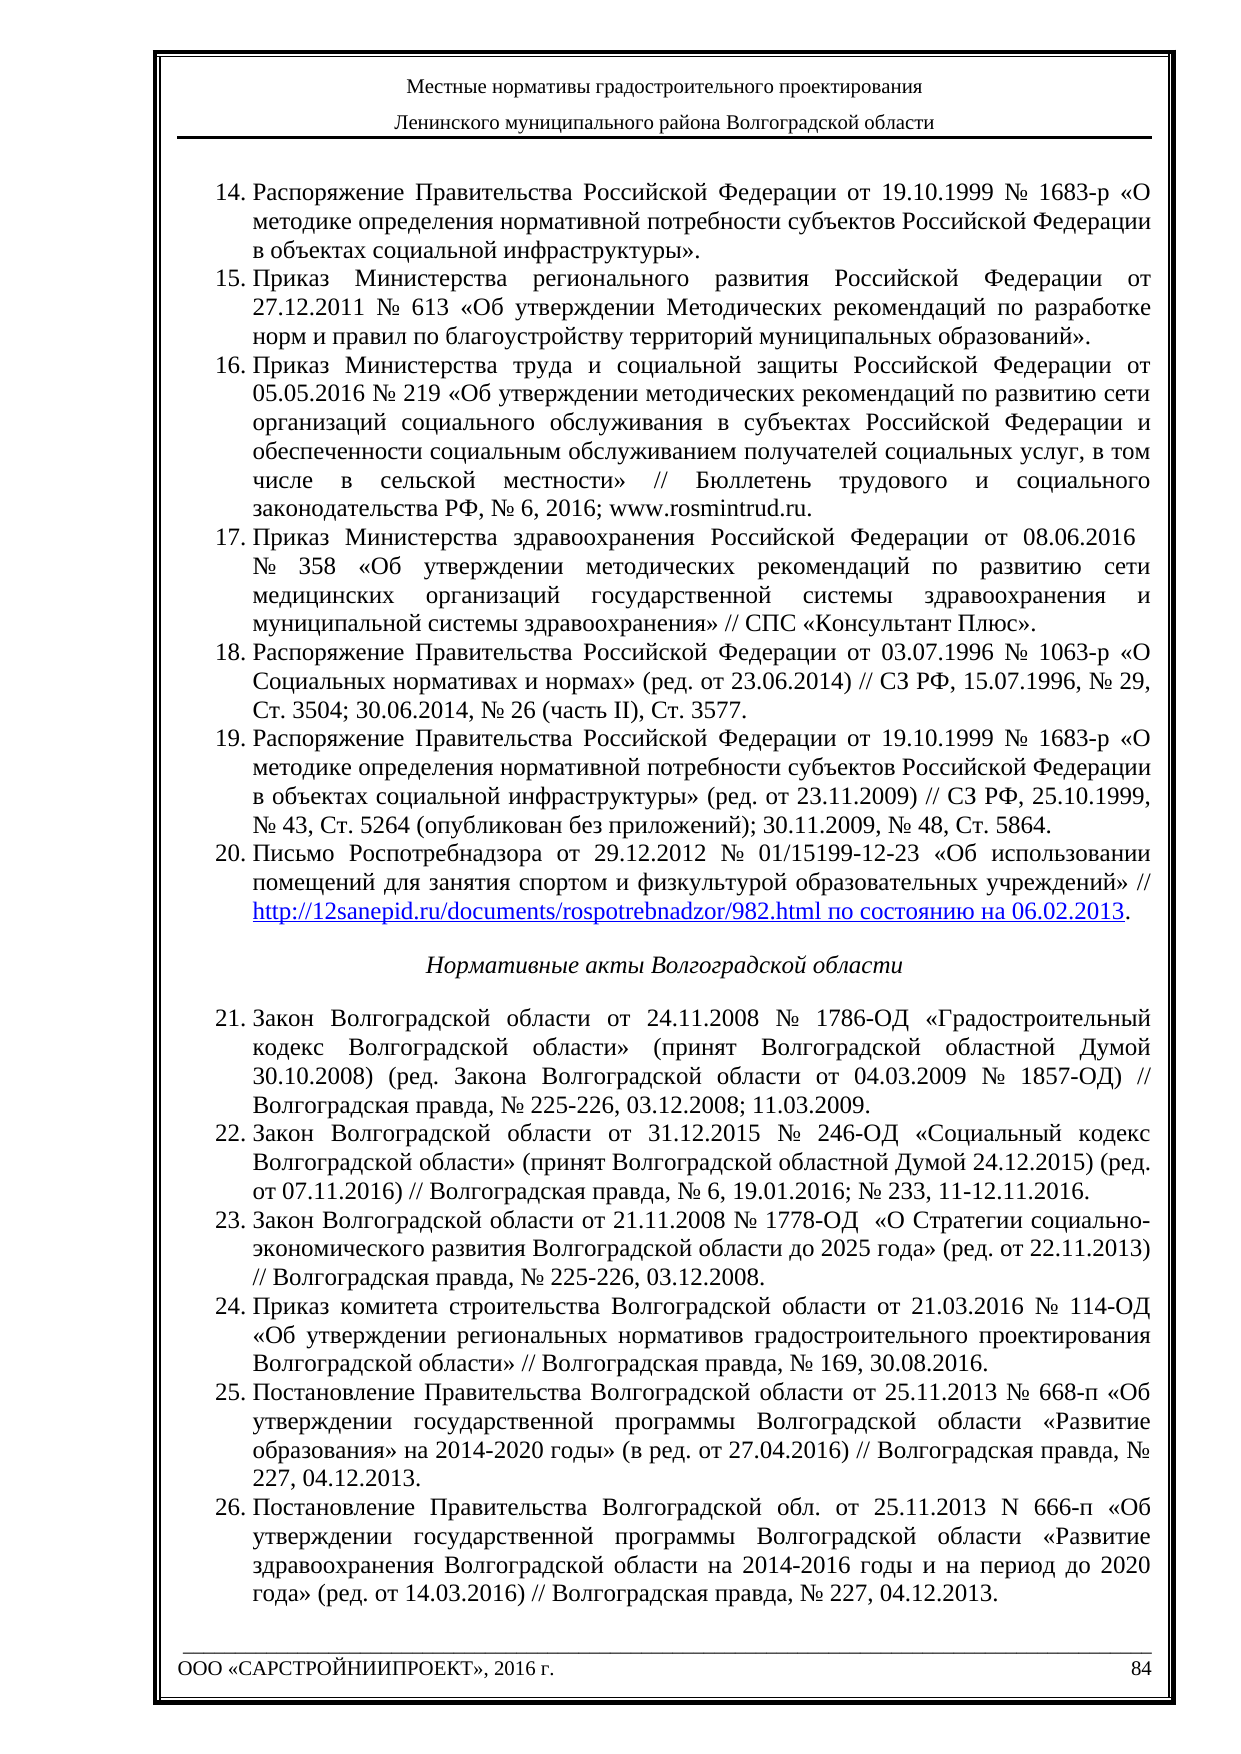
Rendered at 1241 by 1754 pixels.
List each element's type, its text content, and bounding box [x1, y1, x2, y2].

list Закон Волгоградской области от 24.11.2008 № 1786-ОД «Градостроительный кодекс Волгоградской области» (принят Волгоградской областной Думой 30.10.2008) (ред. Закона Волгоградской области от 04.03.2009 № 1857-ОД) // Волгоградская правда, № 225-226, 03.12.2008; 11.03.2009. [215, 1003, 1152, 1118]
list Распоряжение Правительства Российской Федерации от 03.07.1996 № 1063-р «О Социальных нормативах и нормах» (ред. от 23.06.2014) // СЗ РФ, 15.07.1996, № 29, Ст. 3504; 30.06.2014, № 26 (часть II), Ст. 3577. [215, 637, 1152, 723]
list Распоряжение Правительства Российской Федерации от 19.10.1999 № 1683-р «О методике определения нормативной потребности субъектов Российской Федерации в объектах социальной инфраструктуры» (ред. от 23.11.2009) // СЗ РФ, 25.10.1999, № 43, Ст. 5264 (опубликован без приложений); 30.11.2009, № 48, Ст. 5864. [215, 723, 1152, 838]
list Распоряжение Правительства Российской Федерации от 19.10.1999 № 1683-р «О методике определения нормативной потребности субъектов Российской Федерации в объектах социальной инфраструктуры». [215, 177, 1152, 263]
list Приказ комитета строительства Волгоградской области от 21.03.2016 № 114-ОД «Об утверждении региональных нормативов градостроительного проектирования Волгоградской области» // Волгоградская правда, № 169, 30.08.2016. [215, 1291, 1152, 1377]
list Приказ Министерства здравоохранения Российской Федерации от 08.06.2016 № 358 «Об утверждении методических рекомендаций по развитию сети медицинских организаций государственной системы здравоохранения и муниципальной системы здравоохранения» // СПС «Консультант Плюс». [215, 522, 1152, 637]
list Постановление Правительства Волгоградской обл. от 25.11.2013 N 666-п «Об утверждении государственной программы Волгоградской области «Развитие здравоохранения Волгоградской области на 2014-2016 годы и на период до 2020 года» (ред. от 14.03.2016) // Волгоградская правда, № 227, 04.12.2013. [215, 1492, 1152, 1607]
list Постановление Правительства Волгоградской области от 25.11.2013 № 668-п «Об утверждении государственной программы Волгоградской области «Развитие образования» на 2014-2020 годы» (в ред. от 27.04.2016) // Волгоградская правда, № 227, 04.12.2013. [215, 1377, 1152, 1492]
subtitle Нормативные акты Волгоградской области [177, 950, 1152, 978]
list Письмо Роспотребнадзора от 29.12.2012 № 01/15199-12-23 «Об использовании помещений для занятия спортом и физкультурой образовательных учреждений» // http://12sanepid.ru/documents/rospotrebnadzor/982.html по состоянию на 06.02.2013. [215, 838, 1152, 925]
list Приказ Министерства регионального развития Российской Федерации от 27.12.2011 № 613 «Об утверждении Методических рекомендаций по разработке норм и правил по благоустройству территорий муниципальных образований». [215, 263, 1152, 350]
list Закон Волгоградской области от 31.12.2015 № 246-ОД «Социальный кодекс Волгоградской области» (принят Волгоградской областной Думой 24.12.2015) (ред. от 07.11.2016) // Волгоградская правда, № 6, 19.01.2016; № 233, 11-12.11.2016. [215, 1118, 1152, 1205]
list Закон Волгоградской области от 21.11.2008 № 1778-ОД «О Стратегии социально-экономического развития Волгоградской области до 2025 года» (ред. от 22.11.2013) // Волгоградская правда, № 225-226, 03.12.2008. [215, 1205, 1152, 1291]
list Приказ Министерства труда и социальной защиты Российской Федерации от 05.05.2016 № 219 «Об утверждении методических рекомендаций по развитию сети организаций социального обслуживания в субъектах Российской Федерации и обеспеченности социальным обслуживанием получателей социальных услуг, в том числе в сельской местности» // Бюллетень трудового и социального законодательства РФ, № 6, 2016; www.rosmintrud.ru. [215, 350, 1152, 522]
